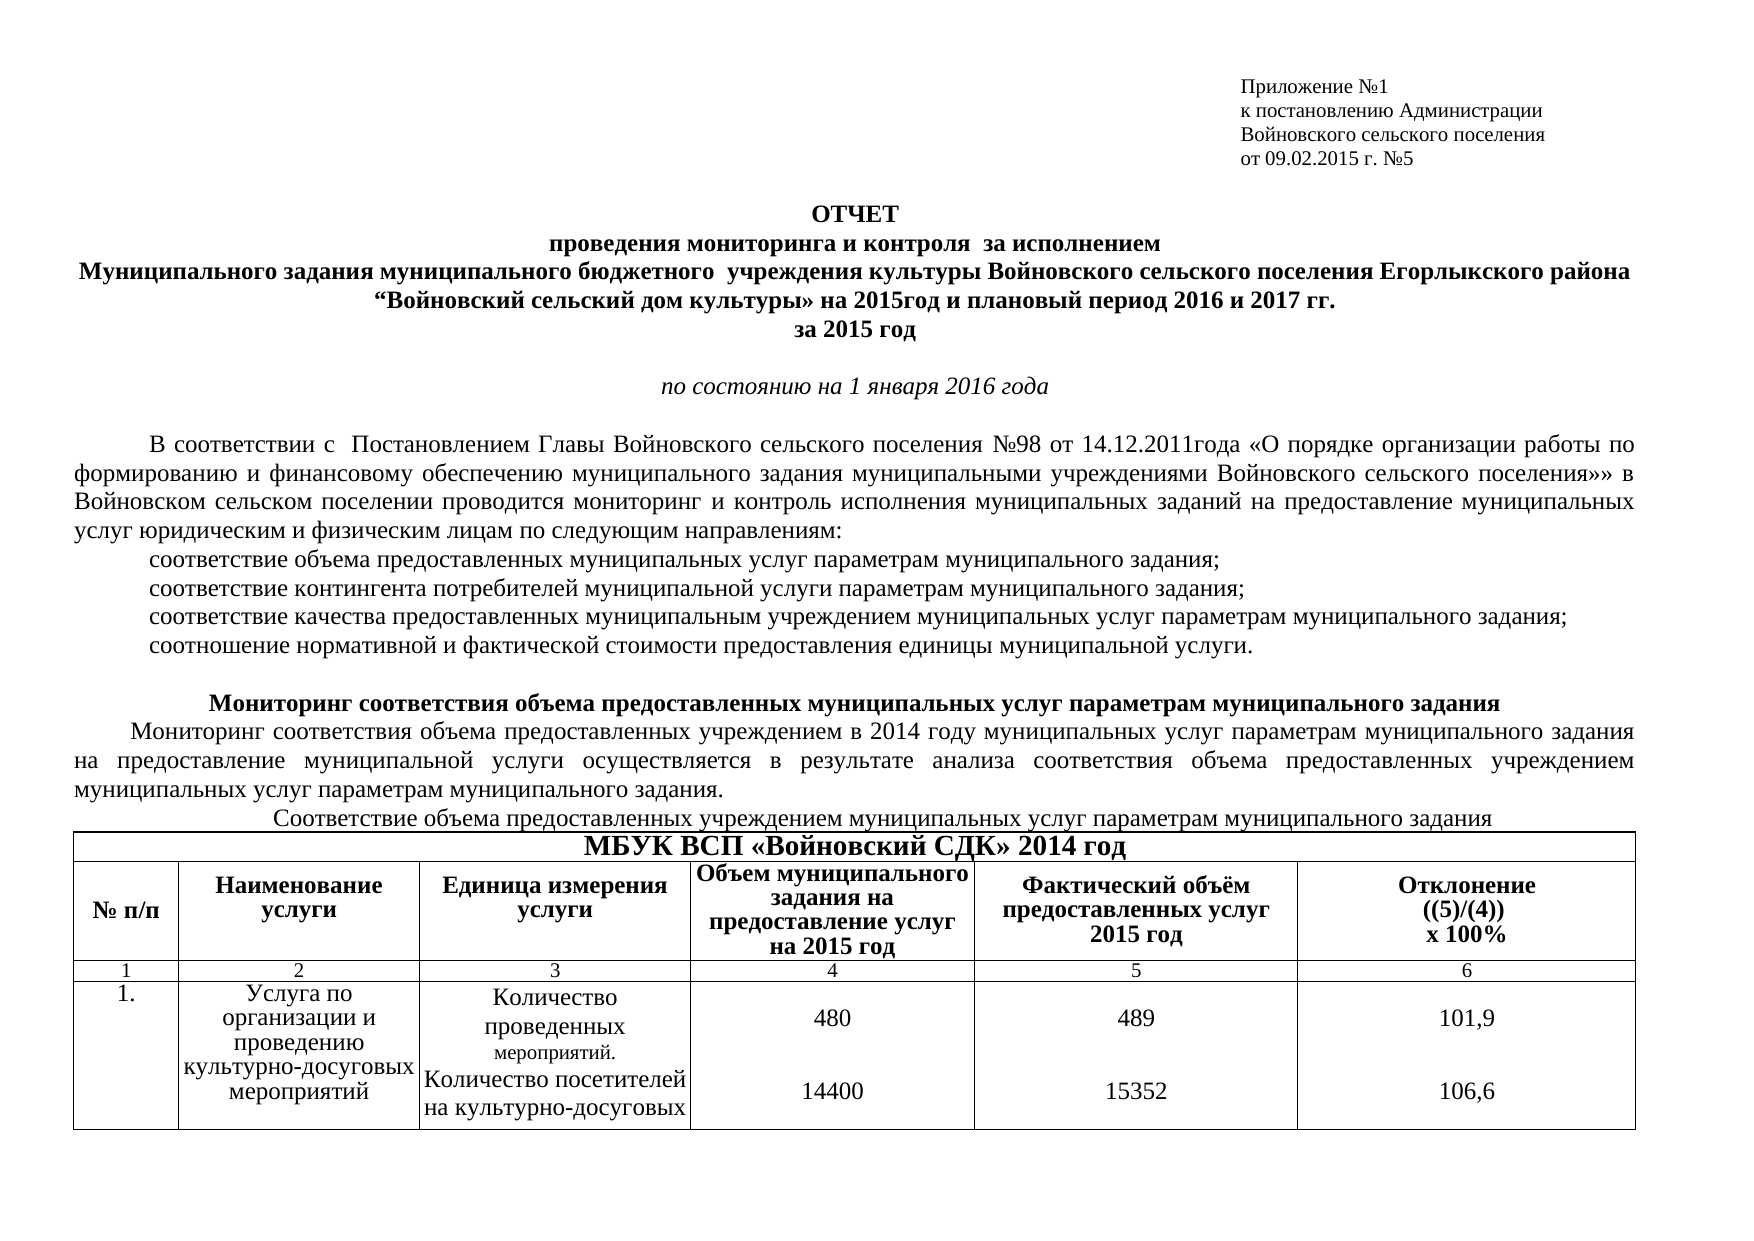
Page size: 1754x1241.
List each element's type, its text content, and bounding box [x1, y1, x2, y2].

table_cell 3 [420, 961, 690, 981]
text Соответствие объема предоставленных учреждением муниципальных услуг параметрам муниципального задания [74, 803, 1636, 831]
title Муниципального задания муниципального бюджетного учреждения культуры Войновского сельского поселения Егорлыкского района “Войновский сельский дом культуры» на 2015год и плановый период 2016 и 2017 гг. [74, 256, 1636, 314]
title по состоянию на 1 января 2016 года [74, 371, 1636, 400]
text соответствие контингента потребителей муниципальной услуги параметрам муниципального задания; [74, 573, 1636, 601]
table_cell Единица измерения услуги [420, 862, 690, 960]
title проведения мониторинга и контроля за исполнением [74, 228, 1636, 256]
table_cell Наименование услуги [179, 862, 419, 960]
table_header МБУК ВСП «Войновский СДК» 2014 год [74, 833, 1635, 861]
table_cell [179, 982, 419, 1128]
table_cell 489 15352 [975, 982, 1297, 1128]
table_cell 5 [975, 961, 1297, 981]
table_cell Фактический объём предоставленных услуг 2015 год [975, 862, 1297, 960]
text соответствие объема предоставленных муниципальных услуг параметрам муниципального задания; [74, 544, 1636, 573]
text Приложение №1 [1240, 74, 1636, 98]
text от 09.02.2015 г. №5 [1240, 146, 1636, 170]
title за 2015 год [74, 314, 1636, 343]
table_cell 1. [74, 982, 178, 1128]
table_cell Отклонение ((5)/(4)) x 100% [1298, 862, 1635, 960]
table_cell 101,9 106,6 [1298, 982, 1635, 1128]
text Мониторинг соответствия объема предоставленных муниципальных услуг параметрам муниципального задания [74, 688, 1636, 716]
text к постановлению Администрации [1240, 98, 1636, 122]
table_cell Объем муниципального задания на предоставление услуг на 2015 год [691, 862, 974, 960]
title В соответствии с Постановлением Главы Войновского сельского поселения №98 от 14.12.2011года «О порядке организации работы по формированию и финансовому обеспечению муниципального задания муниципальными учреждениями Войновского сельского поселения»» в Войновском сельском поселении проводится мониторинг и контроль исполнения муниципальных заданий на предоставление муниципальных услуг юридическим и физическим лицам по следующим направлениям: [74, 429, 1636, 544]
table_cell № п/п [74, 862, 178, 960]
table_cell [420, 982, 690, 1128]
table_cell 6 [1298, 961, 1635, 981]
title ОТЧЕТ [74, 199, 1636, 228]
table_cell 1 [74, 961, 178, 981]
text соотношение нормативной и фактической стоимости предоставления единицы муниципальной услуги. [74, 630, 1636, 659]
text соответствие качества предоставленных муниципальным учреждением муниципальных услуг параметрам муниципального задания; [74, 601, 1636, 630]
table_cell 2 [179, 961, 419, 981]
text Мониторинг соответствия объема предоставленных учреждением в 2014 году муниципальных услуг параметрам муниципального задания на предоставление муниципальной услуги осуществляется в результате анализа соответствия объема предоставленных учреждением муниципальных услуг параметрам муниципального задания. [74, 716, 1636, 803]
table_cell 480 14400 [691, 982, 974, 1128]
table_cell 4 [691, 961, 974, 981]
text Войновского сельского поселения [1240, 122, 1636, 146]
